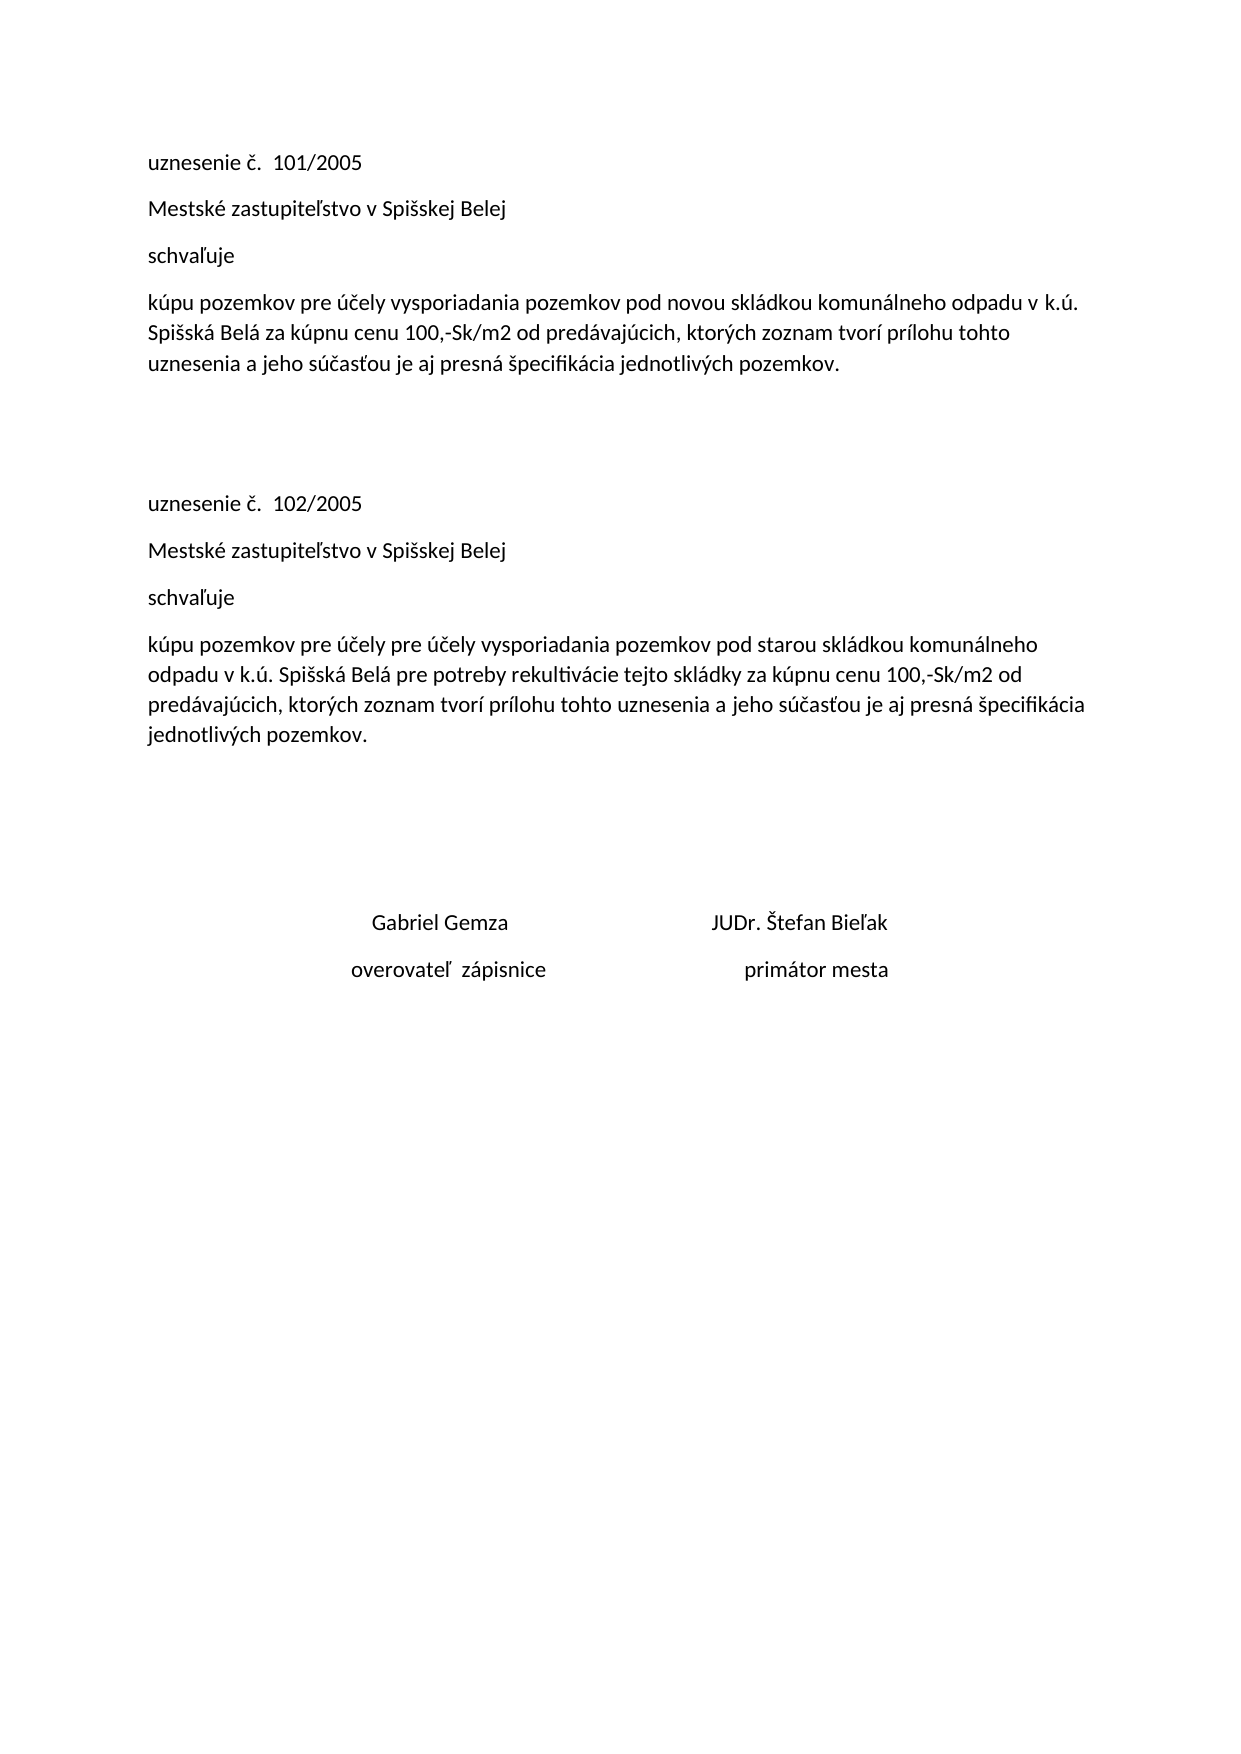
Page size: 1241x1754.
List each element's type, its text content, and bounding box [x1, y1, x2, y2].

text schvaľuje [148, 241, 1093, 269]
text overovateľ zápisnice primátor mesta [148, 955, 1093, 983]
text Mestské zastupiteľstvo v Spišskej Belej [148, 194, 1093, 222]
text uznesenie č. 102/2005 [148, 489, 1093, 517]
text uznesenie č. 101/2005 [148, 148, 1093, 176]
text Mestské zastupiteľstvo v Spišskej Belej [148, 536, 1093, 564]
text kúpu pozemkov pre účely vysporiadania pozemkov pod novou skládkou komunálneho odpadu v k.ú. Spišská Belá za kúpnu cenu 100,-Sk/m2 od predávajúcich, ktorých zoznam tvorí prílohu tohto uznesenia a jeho súčasťou je aj presná špecifikácia jednotlivých pozemkov. [148, 288, 1093, 377]
text schvaľuje [148, 583, 1093, 611]
text Gabriel Gemza JUDr. Štefan Bieľak [148, 908, 1093, 936]
text kúpu pozemkov pre účely pre účely vysporiadania pozemkov pod starou skládkou komunálneho odpadu v k.ú. Spišská Belá pre potreby rekultivácie tejto skládky za kúpnu cenu 100,-Sk/m2 od predávajúcich, ktorých zoznam tvorí prílohu tohto uznesenia a jeho súčasťou je aj presná špecifikácia jednotlivých pozemkov. [148, 630, 1093, 748]
